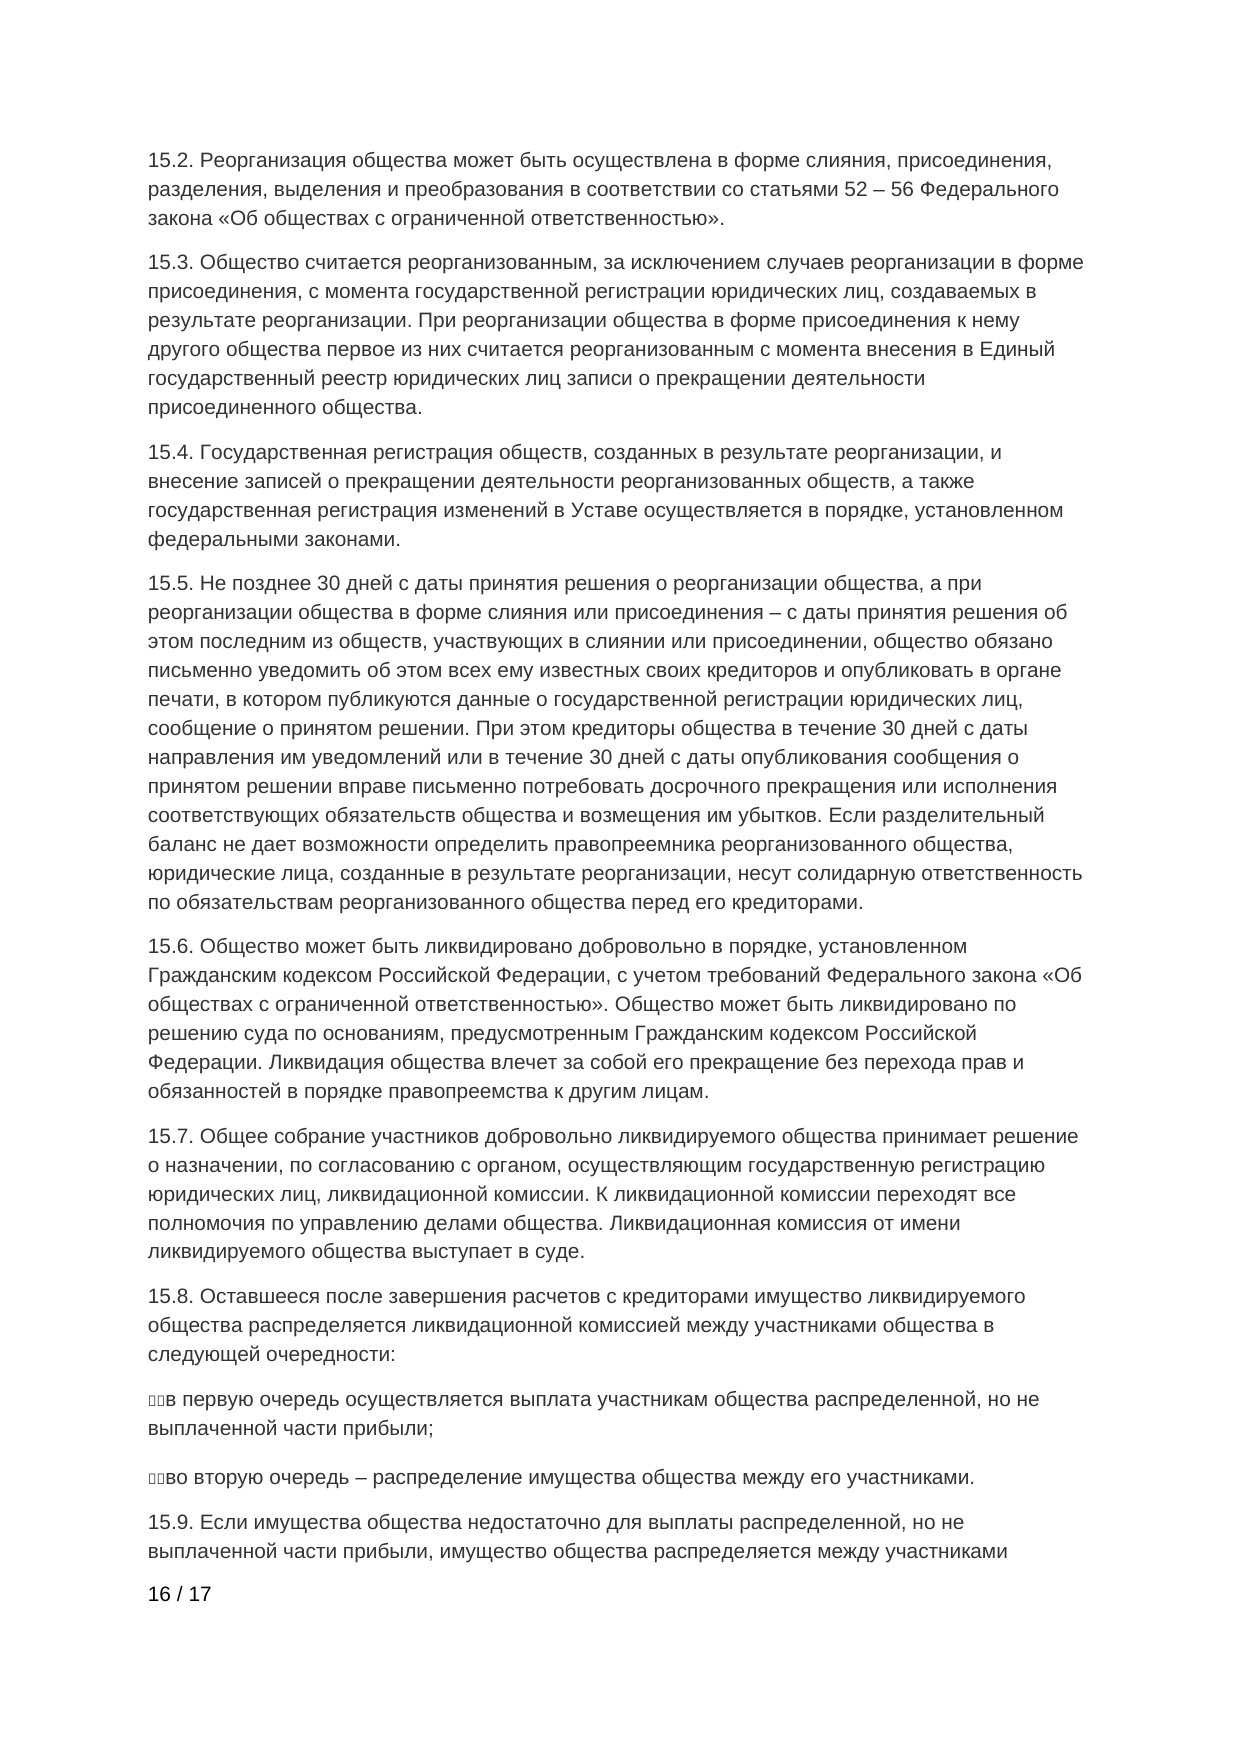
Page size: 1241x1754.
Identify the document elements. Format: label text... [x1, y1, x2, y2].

text 15.5. Не позднее 30 дней с даты принятия решения о реорганизации общества, а при реорганизации общества в форме слияния или присоединения – с даты принятия решения об этом последним из обществ, участвующих в слиянии или присоединении, общество обязано письменно уведомить об этом всех ему известных своих кредиторов и опубликовать в органе печати, в котором публикуются данные о государственной регистрации юридических лиц, сообщение о принятом решении. При этом кредиторы общества в течение 30 дней с даты направления им уведомлений или в течение 30 дней с даты опубликования сообщения о принятом решении вправе письменно потребовать досрочного прекращения или исполнения соответствующих обязательств общества и возмещения им убытков. Если разделительный баланс не дает возможности определить правопреемника реорганизованного общества, юридические лица, созданные в результате реорганизации, несут солидарную ответственность по обязательствам реорганизованного общества перед его кредиторами. [148, 571, 1092, 913]
text в первую очередь осуществляется выплата участникам общества распределенной, но не выплаченной части прибыли; [148, 1386, 1092, 1439]
text 15.3. Общество считается реорганизованным, за исключением случаев реорганизации в форме присоединения, с момента государственной регистрации юридических лиц, создаваемых в результате реорганизации. При реорганизации общества в форме присоединения к нему другого общества первое из них считается реорганизованным с момента внесения в Единый государственный реестр юридических лиц записи о прекращении деятельности присоединенного общества. [148, 250, 1092, 419]
text во вторую очередь – распределение имущества общества между его участниками. [148, 1465, 1092, 1489]
text 15.2. Реорганизация общества может быть осуществлена в форме слияния, присоединения, разделения, выделения и преобразования в соответствии со статьями 52 – 56 Федерального закона «Об обществах с ограниченной ответственностью». [148, 148, 1092, 229]
text 15.6. Общество может быть ликвидировано добровольно в порядке, установленном Гражданским кодексом Российской Федерации, с учетом требований Федерального закона «Об обществах с ограниченной ответственностью». Общество может быть ликвидировано по решению суда по основаниям, предусмотренным Гражданским кодексом Российской Федерации. Ликвидация общества влечет за собой его прекращение без перехода прав и обязанностей в порядке правопреемства к другим лицам. [148, 934, 1092, 1103]
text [148, 1510, 1092, 1563]
text 15.7. Общее собрание участников добровольно ликвидируемого общества принимает решение о назначении, по согласованию с органом, осуществляющим государственную регистрацию юридических лиц, ликвидационной комиссии. К ликвидационной комиссии переходят все полномочия по управлению делами общества. Ликвидационная комиссия от имени ликвидируемого общества выступает в суде. [148, 1123, 1092, 1263]
text 15.8. Оставшееся после завершения расчетов с кредиторами имущество ликвидируемого общества распределяется ликвидационной комиссией между участниками общества в следующей очередности: [148, 1284, 1092, 1366]
text 15.4. Государственная регистрация обществ, созданных в результате реорганизации, и внесение записей о прекращении деятельности реорганизованных обществ, а также государственная регистрация изменений в Уставе осуществляется в порядке, установленном федеральными законами. [148, 439, 1092, 550]
